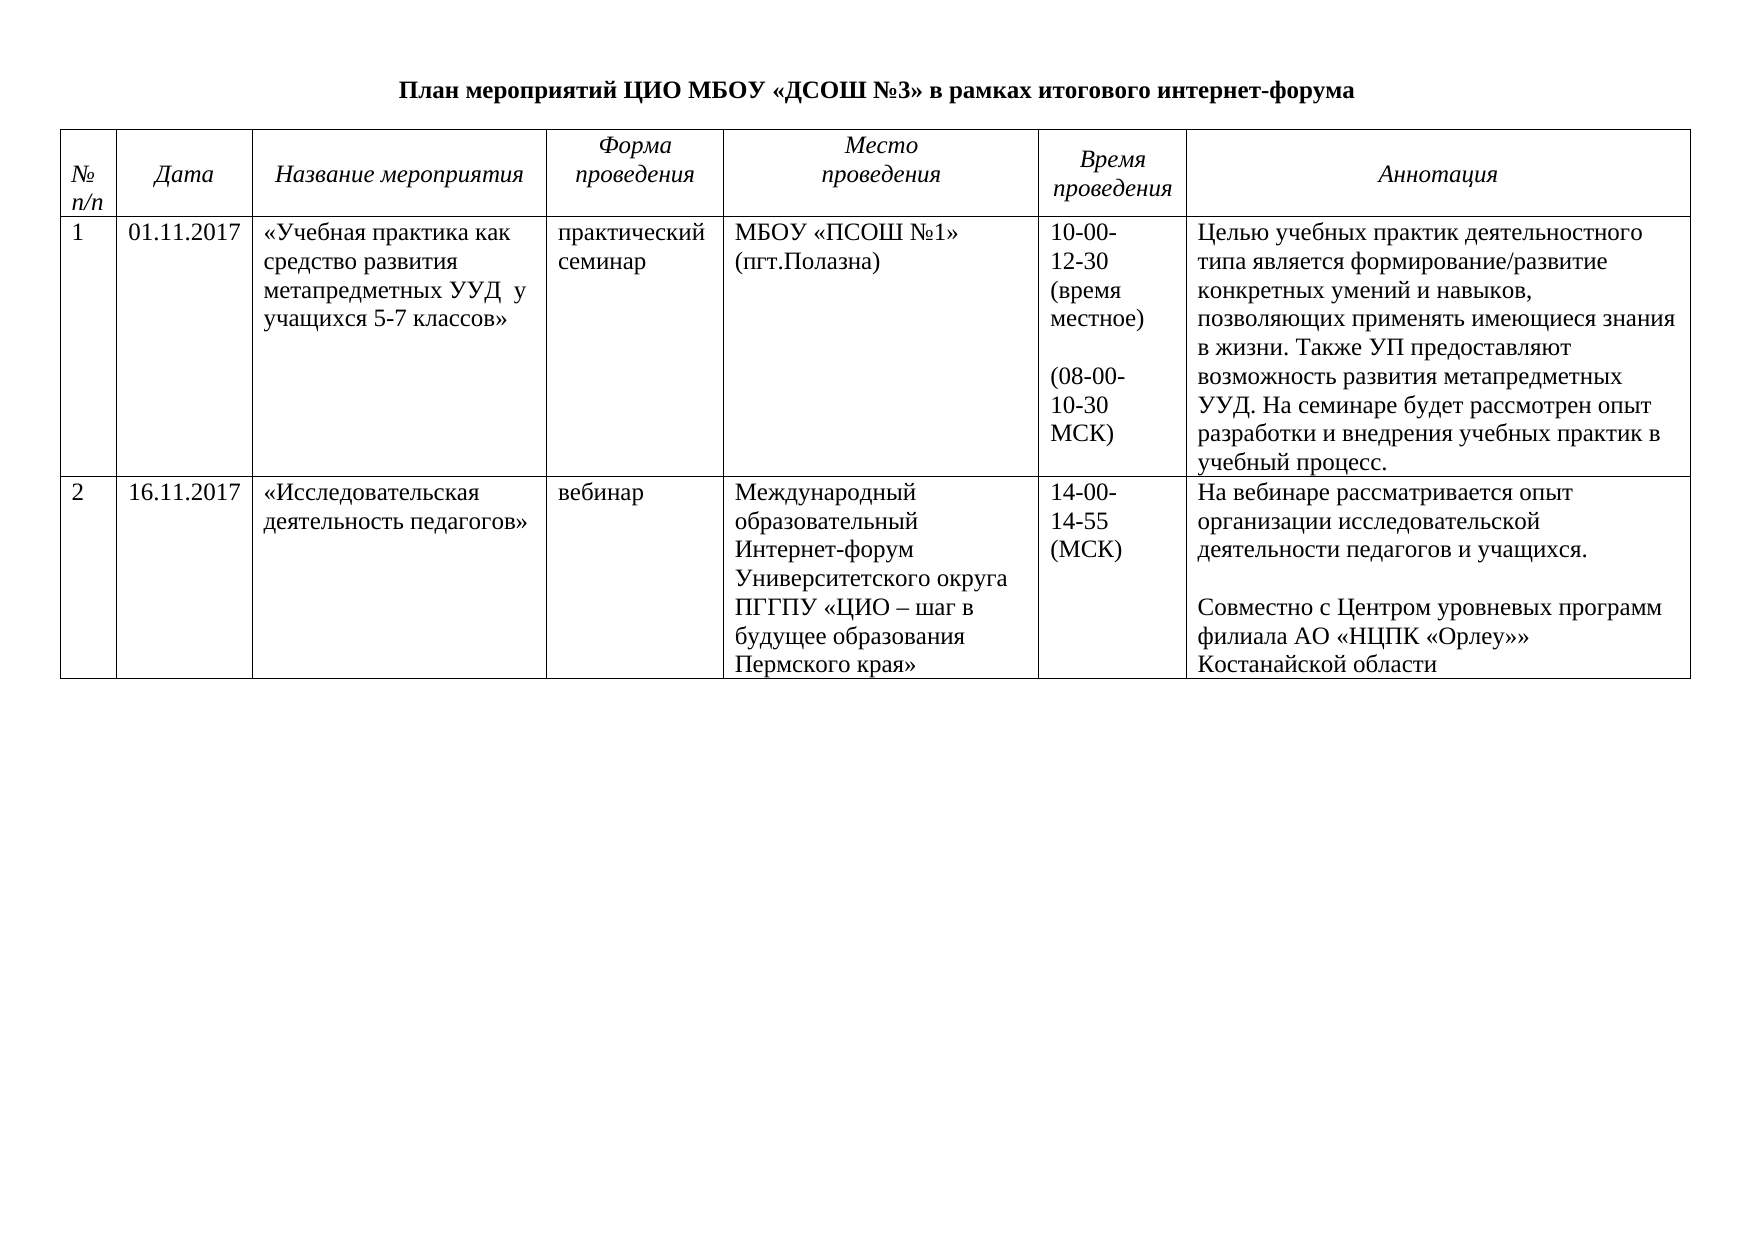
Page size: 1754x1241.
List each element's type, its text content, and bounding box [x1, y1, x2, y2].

table_cell «Исследовательская деятельность педагогов» [253, 477, 546, 678]
table_cell На вебинаре рассматривается опыт организации исследовательской деятельности педагогов и учащихся. Совместно с Центром уровневых программ филиала АО «НЦПК «Орлеу»» Костанайской области [1187, 477, 1690, 678]
table_header Форма проведения [547, 130, 723, 216]
table_cell 1 [61, 217, 116, 476]
table_header Дата [117, 130, 252, 216]
table_cell вебинар [547, 477, 723, 678]
table_cell 16.11.2017 [117, 477, 252, 678]
table_header Аннотация [1187, 130, 1690, 216]
table_cell 14-00- 14-55 (МСК) [1039, 477, 1186, 678]
table_header № п/п [61, 130, 116, 216]
table_cell 2 [61, 477, 116, 678]
table_cell Целью учебных практик деятельностного типа является формирование/развитие конкретных умений и навыков, позволяющих применять имеющиеся знания в жизни. Также УП предоставляют возможность развития метапредметных УУД. На семинаре будет рассмотрен опыт разработки и внедрения учебных практик в учебный процесс. [1187, 217, 1690, 476]
table_cell МБОУ «ПСОШ №1» (пгт.Полазна) [724, 217, 1038, 476]
table_cell практический семинар [547, 217, 723, 476]
table_cell 01.11.2017 [117, 217, 252, 476]
table_cell Международный образовательный Интернет-форум Университетского округа ПГГПУ «ЦИО – шаг в будущее образования Пермского края» [724, 477, 1038, 678]
table_header Место проведения [724, 130, 1038, 216]
text План мероприятий ЦИО МБОУ «ДСОШ №3» в рамках итогового интернет-форума [75, 75, 1679, 104]
table_cell «Учебная практика как средство развития метапредметных УУД у учащихся 5-7 классов» [253, 217, 546, 476]
table_header Время проведения [1039, 130, 1186, 216]
table_header Название мероприятия [253, 130, 546, 216]
table_cell 10-00- 12-30 (время местное) (08-00- 10-30 МСК) [1039, 217, 1186, 476]
